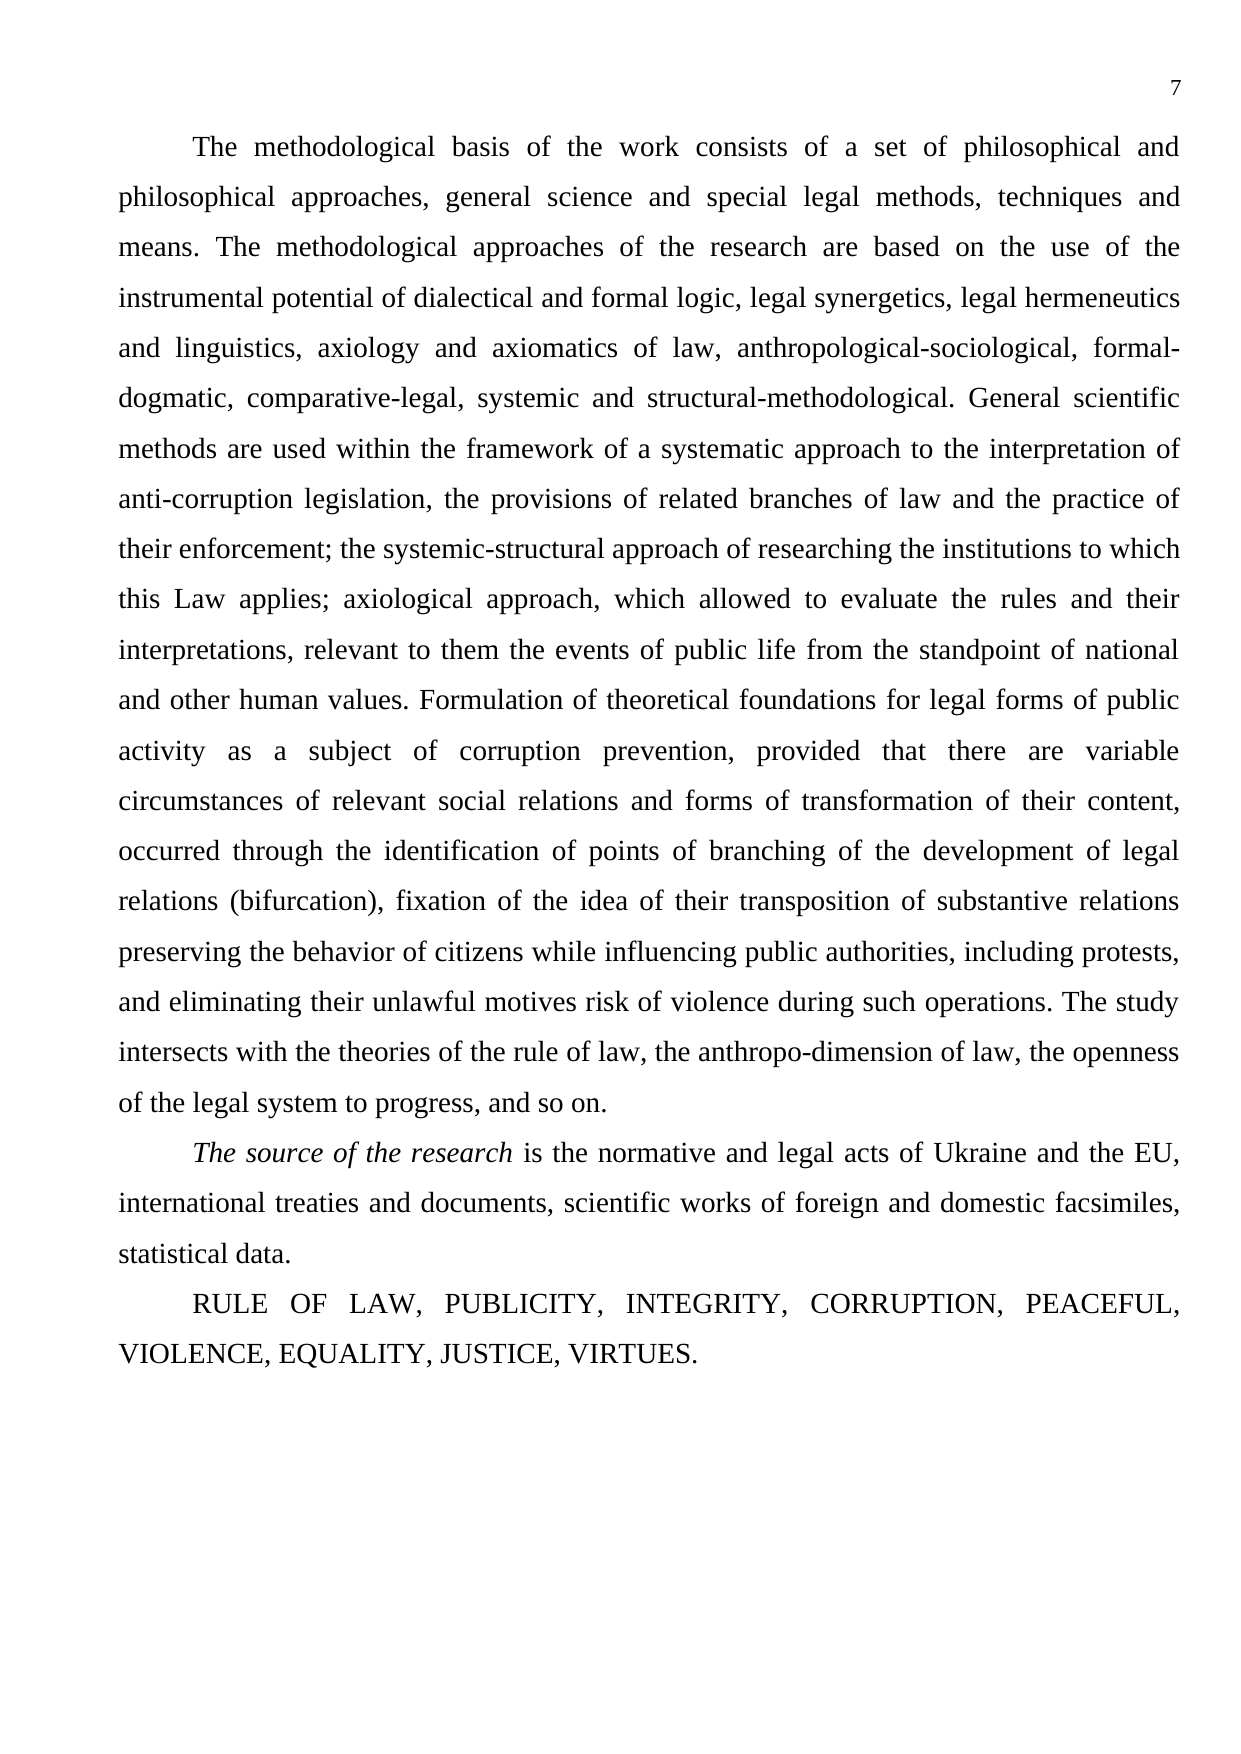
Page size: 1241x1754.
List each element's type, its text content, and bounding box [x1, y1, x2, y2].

text The methodological basis of the work consists of a set of philosophical and philosophical approaches, general science and special legal methods, techniques and means. The methodological approaches of the research are based on the use of the instrumental potential of dialectical and formal logic, legal synergetics, legal hermeneutics and linguistics, axiology and axiomatics of law, anthropological-sociological, formal-dogmatic, comparative-legal, systemic and structural-methodological. General scientific methods are used within the framework of a systematic approach to the interpretation of anti-corruption legislation, the provisions of related branches of law and the practice of their enforcement; the systemic-structural approach of researching the institutions to which this Law applies; axiological approach, which allowed to evaluate the rules and their interpretations, relevant to them the events of public life from the standpoint of national and other human values. Formulation of theoretical foundations for legal forms of public activity as a subject of corruption prevention, provided that there are variable circumstances of relevant social relations and forms of transformation of their content, occurred through the identification of points of branching of the development of legal relations (bifurcation), fixation of the idea of their transposition of substantive relations preserving the behavior of citizens while influencing public authorities, including protests, and eliminating their unlawful motives risk of violence during such operations. The study intersects with the theories of the rule of law, the anthropo-dimension of law, the openness of the legal system to progress, and so on. [118, 129, 1181, 1118]
text The source of the research is the normative and legal acts of Ukraine and the EU, international treaties and documents, scientific works of foreign and domestic facsimiles, statistical data. [118, 1135, 1181, 1269]
text RULE OF LAW, PUBLICITY, INTEGRITY, CORRUPTION, PEACEFUL, VIOLENCE, EQUALITY, JUSTICE, VIRTUES. [118, 1286, 1181, 1370]
